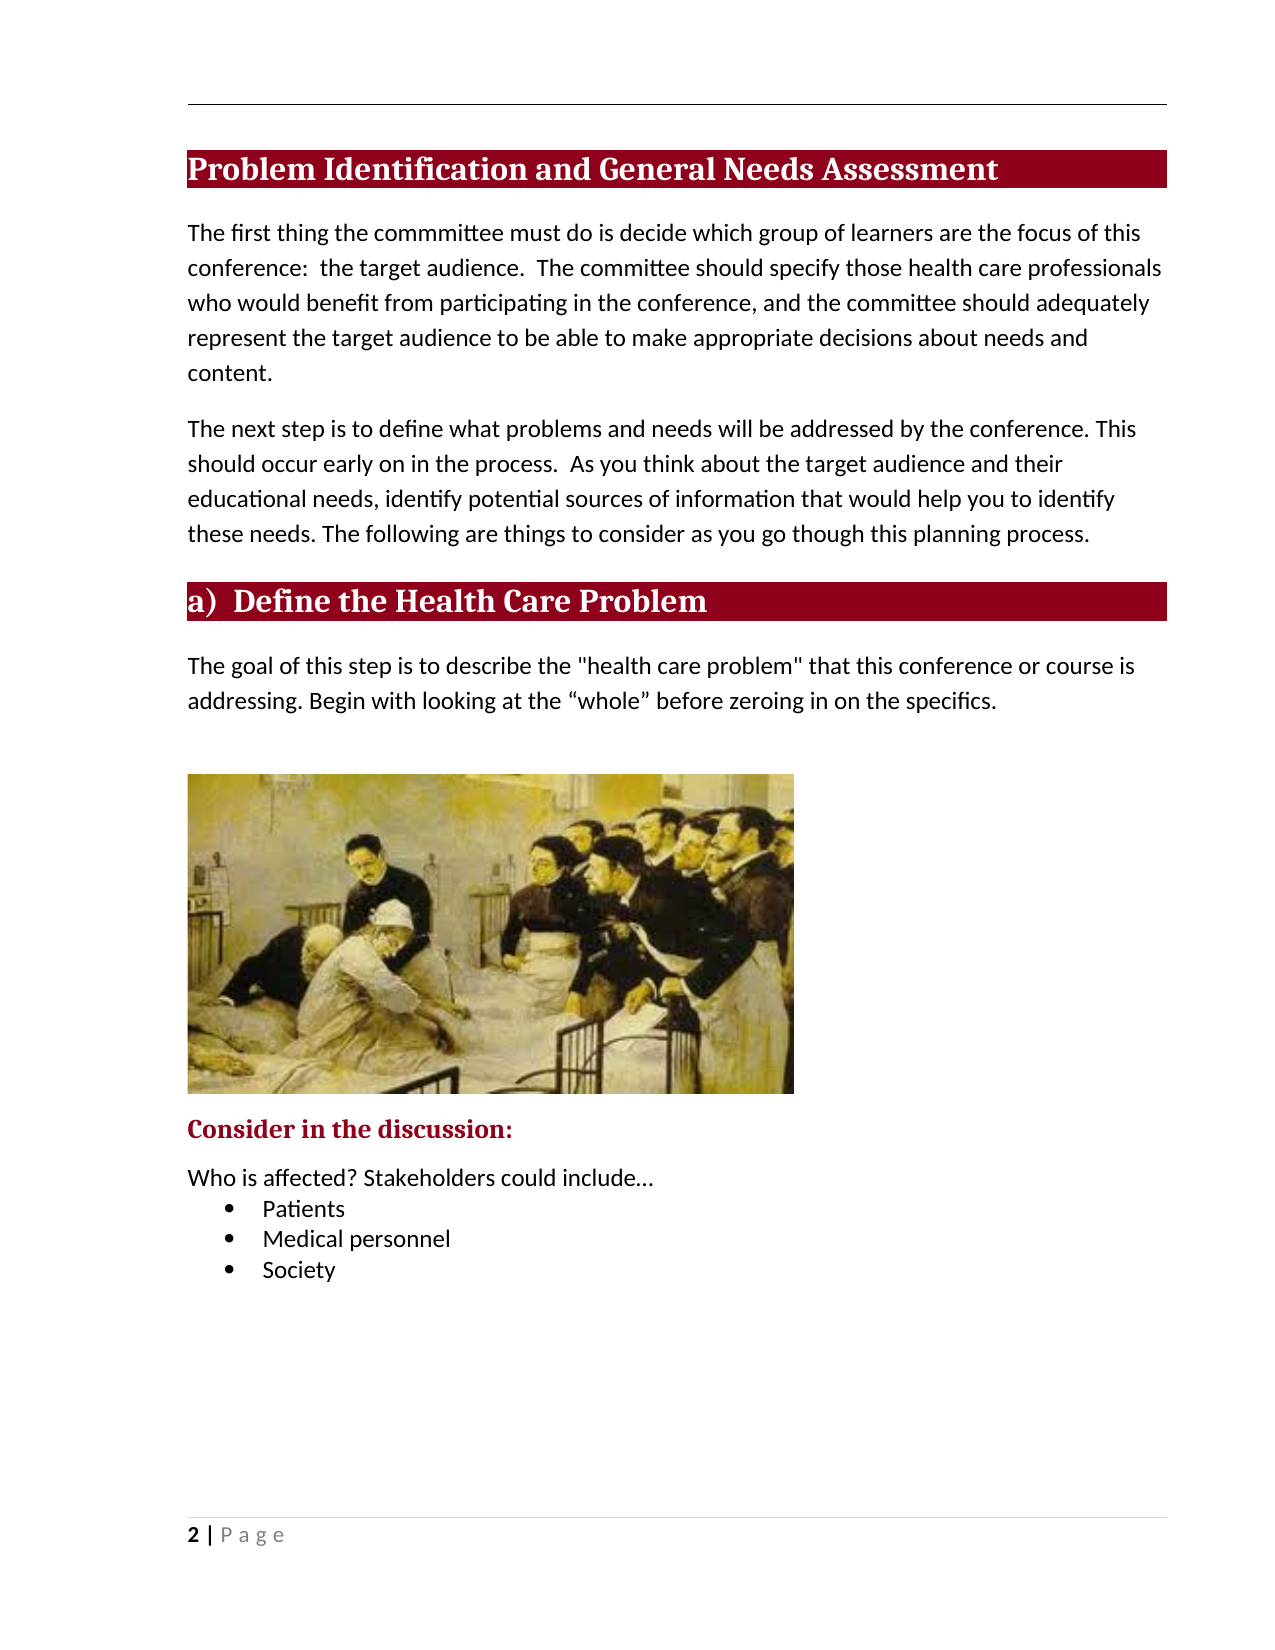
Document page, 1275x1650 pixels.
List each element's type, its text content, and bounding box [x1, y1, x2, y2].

subtitle a) Define the Health Care Problem [187, 582, 1167, 621]
list Patients [225, 1193, 1167, 1223]
text Who is affected? Stakeholders could include… [187, 1162, 1167, 1193]
text The goal of this step is to describe the "health care problem" that this conference or course is addressing. Begin with looking at the “whole” before zeroing in on the specifics. [187, 650, 1167, 716]
picture [187, 774, 794, 1094]
text The next step is to define what problems and needs will be addressed by the conference. This should occur early on in the process. As you think about the target audience and their educational needs, identify potential sources of information that would help you to identify these needs. The following are things to consider as you go though this planning process. [187, 413, 1167, 549]
list Medical personnel [225, 1223, 1167, 1254]
text The first thing the commmittee must do is decide which group of learners are the focus of this conference: the target audience. The committee should specify those health care professionals who would benefit from participating in the conference, and the committee should adequately represent the target audience to be able to make appropriate decisions about needs and content. [187, 217, 1167, 388]
list Society [225, 1254, 1167, 1284]
subtitle Consider in the discussion: [187, 1114, 1167, 1145]
subtitle Problem Identification and General Needs Assessment [187, 150, 1167, 188]
